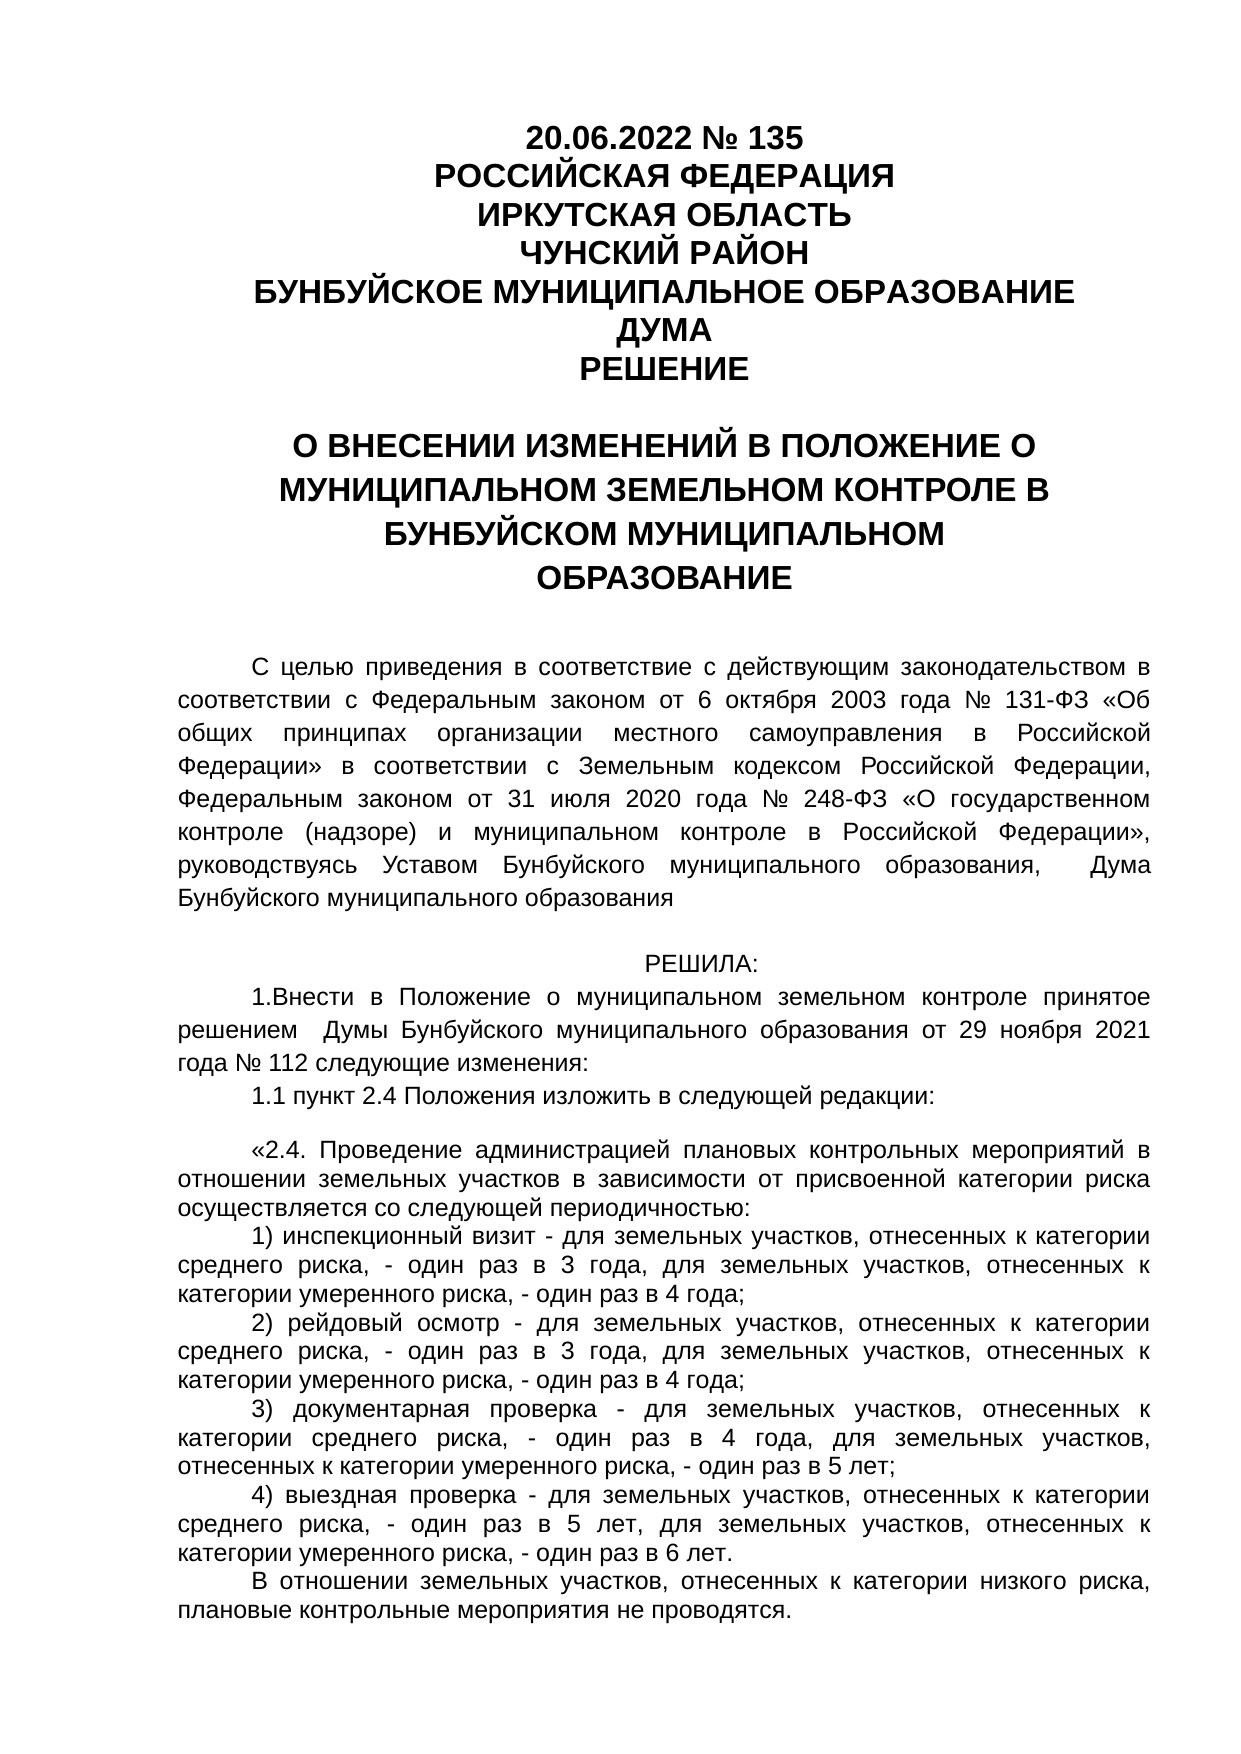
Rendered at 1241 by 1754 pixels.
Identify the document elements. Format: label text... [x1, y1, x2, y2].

text РЕШЕНИЕ [177, 349, 1152, 387]
text 1) инспекционный визит - для земельных участков, отнесенных к категории среднего риска, - один раз в 3 года, для земельных участков, отнесенных к категории умеренного риска, - один раз в 4 года; [177, 1221, 1152, 1307]
text ОБРАЗОВАНИЕ [177, 558, 1152, 597]
text ДУМА [177, 310, 1152, 349]
text ИРКУТСКАЯ ОБЛАСТЬ [177, 195, 1152, 233]
text С целью приведения в соответствие с действующим законодательством в соответствии с Федеральным законом от 6 октября 2003 года № 131-ФЗ «Об общих принципах организации местного самоуправления в Российской Федерации» в соответствии с Земельным кодексом Российской Федерации, Федеральным законом от 31 июля 2020 года № 248-ФЗ «О государственном контроле (надзоре) и муниципальном контроле в Российской Федерации», руководствуясь Уставом Бунбуйского муниципального образования, Дума Бунбуйского муниципального образования [177, 652, 1152, 912]
text О ВНЕСЕНИИ ИЗМЕНЕНИЙ В ПОЛОЖЕНИЕ О МУНИЦИПАЛЬНОМ ЗЕМЕЛЬНОМ КОНТРОЛЕ В БУНБУЙСКОМ МУНИЦИПАЛЬНОМ [177, 426, 1152, 552]
text РОССИЙСКАЯ ФЕДЕРАЦИЯ [177, 157, 1152, 195]
text ЧУНСКИЙ РАЙОН [177, 233, 1152, 272]
text 4) выездная проверка - для земельных участков, отнесенных к категории среднего риска, - один раз в 5 лет, для земельных участков, отнесенных к категории умеренного риска, - один раз в 6 лет. [177, 1480, 1152, 1566]
text 1.1 пункт 2.4 Положения изложить в следующей редакции: [177, 1081, 1152, 1110]
text РЕШИЛА: [177, 949, 1152, 978]
text 2) рейдовый осмотр - для земельных участков, отнесенных к категории среднего риска, - один раз в 3 года, для земельных участков, отнесенных к категории умеренного риска, - один раз в 4 года; [177, 1307, 1152, 1394]
text БУНБУЙСКОЕ МУНИЦИПАЛЬНОЕ ОБРАЗОВАНИЕ [177, 272, 1152, 310]
text «2.4. Проведение администрацией плановых контрольных мероприятий в отношении земельных участков в зависимости от присвоенной категории риска осуществляется со следующей периодичностью: [177, 1135, 1152, 1221]
text 20.06.2022 № 135 [177, 118, 1152, 157]
text 3) документарная проверка - для земельных участков, отнесенных к категории среднего риска, - один раз в 4 года, для земельных участков, отнесенных к категории умеренного риска, - один раз в 5 лет; [177, 1394, 1152, 1480]
text В отношении земельных участков, отнесенных к категории низкого риска, плановые контрольные мероприятия не проводятся. [177, 1566, 1152, 1624]
text 1.Внести в Положение о муниципальном земельном контроле принятое решением Думы Бунбуйского муниципального образования от 29 ноября 2021 года № 112 следующие изменения: [177, 982, 1152, 1077]
